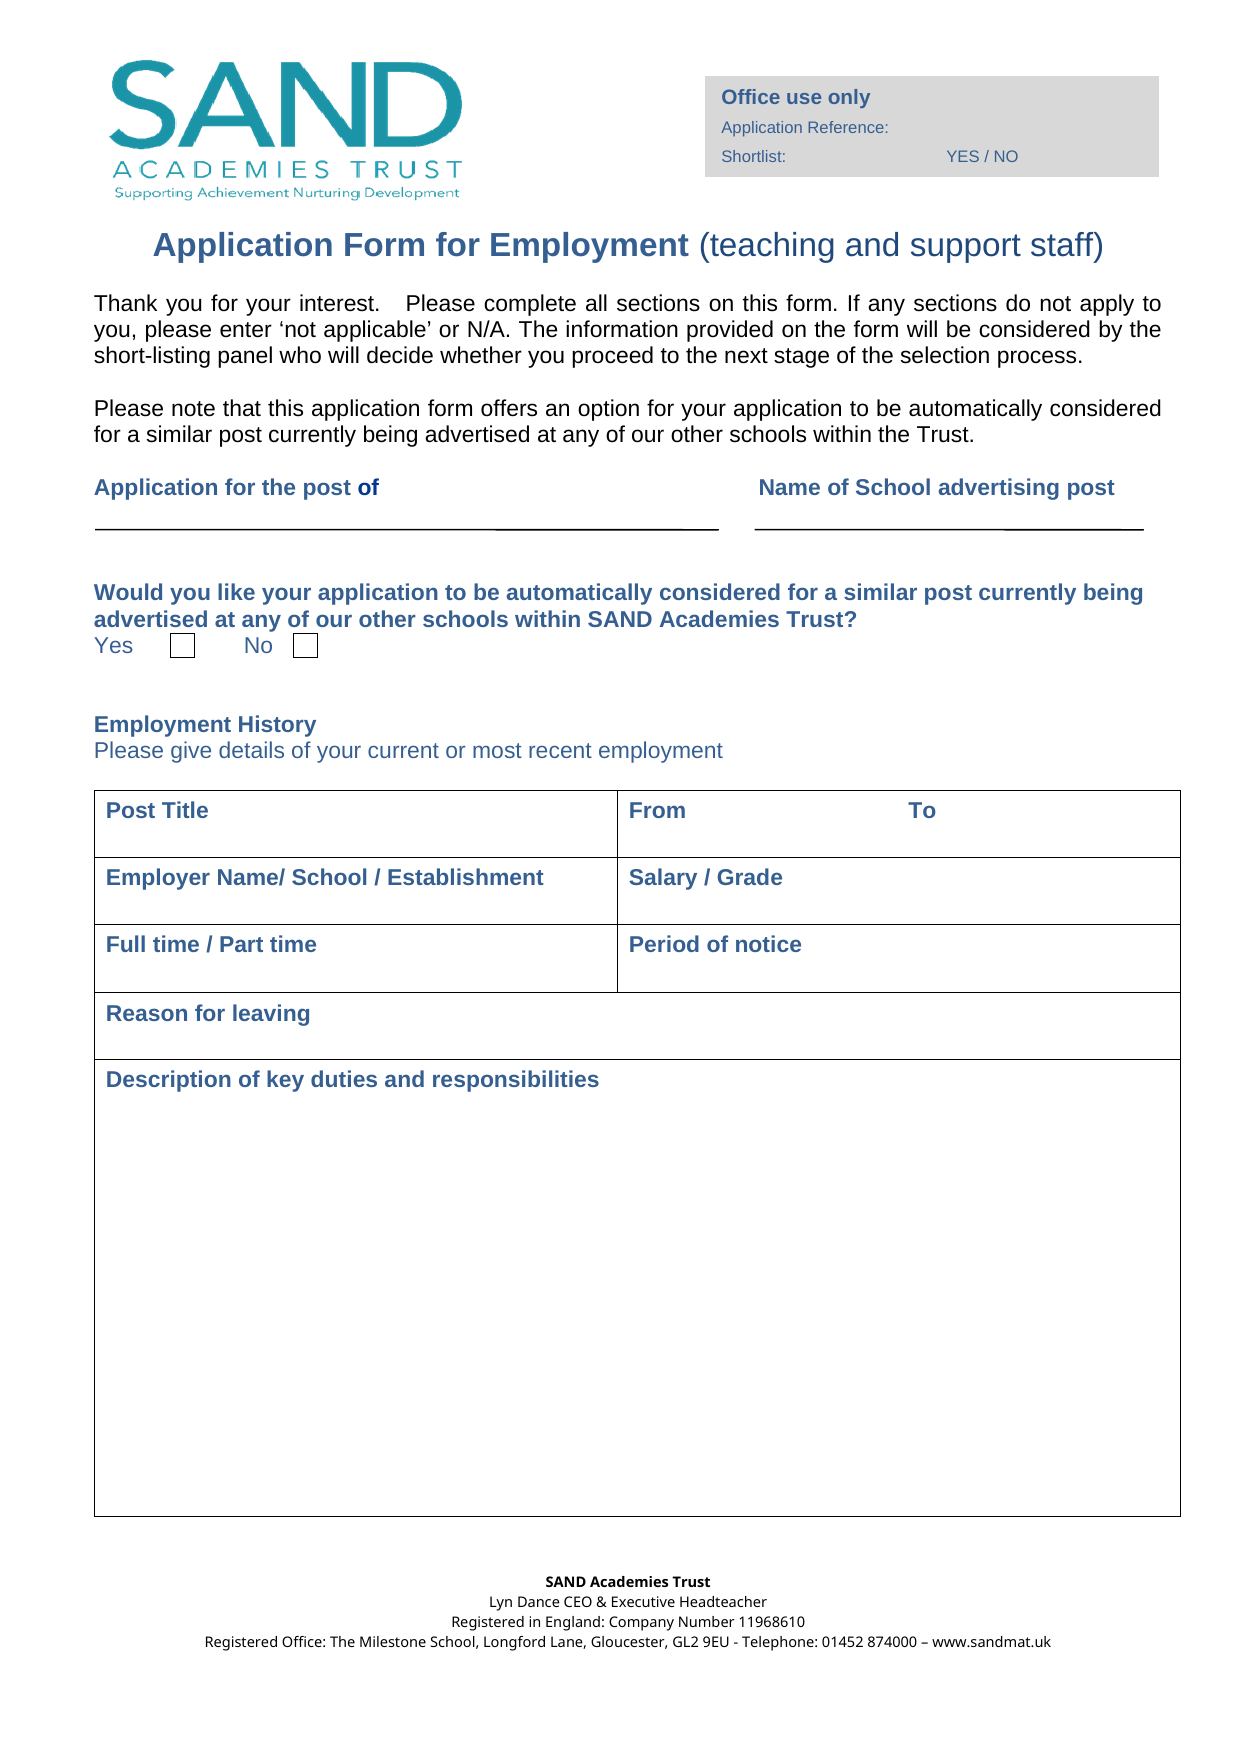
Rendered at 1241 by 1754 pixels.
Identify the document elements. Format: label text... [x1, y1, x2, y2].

table_cell Full time / Part time [95, 925, 617, 992]
subtitle Would you like your application to be automatically considered for a similar post currently being advertised at any of our other schools within SAND Academies Trust? [94, 579, 1162, 632]
picture [104, 45, 469, 202]
table_cell Description of key duties and responsibilities [95, 1060, 1180, 1516]
subtitle Yes No [94, 632, 1162, 658]
table_cell Period of notice [618, 925, 1180, 992]
text Thank you for your interest. Please complete all sections on this form. If any sections do not apply to you, please enter ‘not applicable’ or N/A. The information provided on the form will be considered by the short-listing panel who will decide whether you proceed to the next stage of the selection process. [94, 289, 1162, 368]
text Application for the post of Name of School advertising post [94, 474, 1162, 500]
table_header From To [618, 791, 1180, 857]
text Please give details of your current or most recent employment [94, 737, 1162, 764]
subtitle Application Form for Employment (teaching and support staff) [94, 225, 1162, 263]
table_cell Reason for leaving [95, 993, 1180, 1058]
text Please note that this application form offers an option for your application to be automatically considered for a similar post currently being advertised at any of our other schools within the Trust. [94, 395, 1162, 448]
table_header Post Title [95, 791, 617, 857]
table_cell Salary / Grade [618, 858, 1180, 924]
subtitle Employment History [94, 711, 1162, 737]
table_cell Employer Name/ School / Establishment [95, 858, 617, 924]
